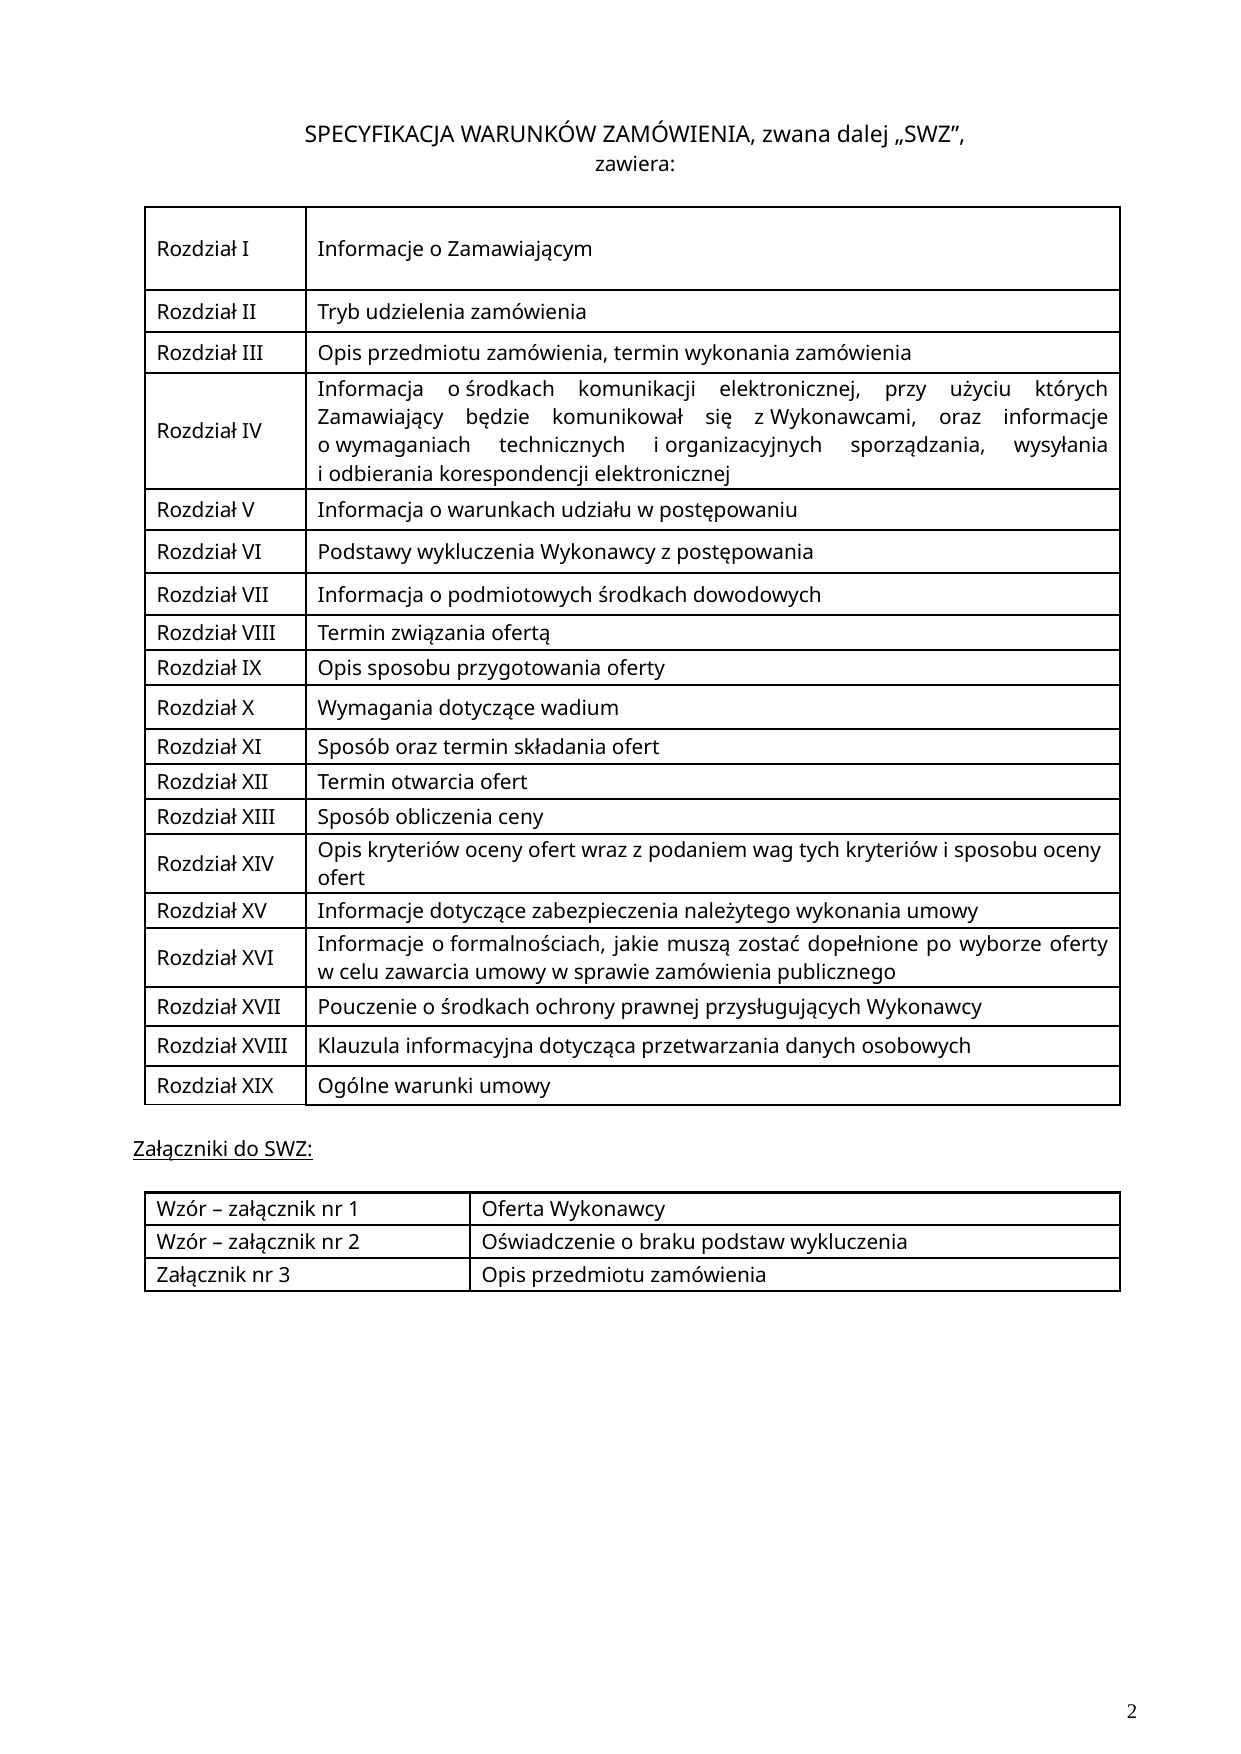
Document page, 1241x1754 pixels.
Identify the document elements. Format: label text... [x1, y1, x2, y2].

table_cell Załącznik nr 3 [146, 1259, 469, 1289]
table_cell Sposób oraz termin składania ofert [307, 730, 1119, 763]
text Załączniki do SWZ: [133, 1134, 1137, 1163]
table_cell Opis kryteriów oceny ofert wraz z podaniem wag tych kryteriów i sposobu oceny ofert [307, 835, 1119, 892]
table_cell Opis sposobu przygotowania oferty [307, 651, 1119, 684]
table_cell Wzór – załącznik nr 2 [146, 1226, 469, 1257]
table_cell Rozdział IX [146, 651, 305, 684]
table_cell Termin otwarcia ofert [307, 765, 1119, 798]
table_cell Rozdział XVIII [146, 1027, 305, 1064]
table_cell Informacje o formalnościach, jakie muszą zostać dopełnione po wyborze oferty w celu zawarcia umowy w sprawie zamówienia publicznego [307, 929, 1119, 986]
table_header Informacje o Zamawiającym [307, 208, 1119, 289]
table_cell Opis przedmiotu zamówienia [471, 1259, 1119, 1289]
table_cell Wymagania dotyczące wadium [307, 686, 1119, 728]
table_cell Rozdział VIII [146, 616, 305, 649]
table_cell Sposób obliczenia ceny [307, 800, 1119, 833]
table_cell Klauzula informacyjna dotycząca przetwarzania danych osobowych [307, 1027, 1119, 1064]
text zawiera: [133, 149, 1137, 178]
table_cell Ogólne warunki umowy [307, 1067, 1119, 1104]
table_cell Informacje dotyczące zabezpieczenia należytego wykonania umowy [307, 894, 1119, 927]
table_cell Rozdział XIV [146, 835, 305, 892]
table_cell Termin związania ofertą [307, 616, 1119, 649]
table_cell Rozdział XVI [146, 929, 305, 986]
table_header Oferta Wykonawcy [471, 1194, 1119, 1224]
table_cell Opis przedmiotu zamówienia, termin wykonania zamówienia [307, 333, 1119, 372]
table_cell Rozdział XII [146, 765, 305, 798]
table_cell Rozdział IV [146, 374, 305, 487]
table_header Wzór – załącznik nr 1 [146, 1194, 469, 1224]
table_cell Tryb udzielenia zamówienia [307, 291, 1119, 331]
table_cell Oświadczenie o braku podstaw wykluczenia [471, 1226, 1119, 1257]
table_cell Rozdział XVII [146, 988, 305, 1025]
table_cell Rozdział II [146, 291, 305, 331]
table_cell Informacja o warunkach udziału w postępowaniu [307, 490, 1119, 529]
table_cell Rozdział XI [146, 730, 305, 763]
table_cell Rozdział V [146, 490, 305, 529]
table_cell Pouczenie o środkach ochrony prawnej przysługujących Wykonawcy [307, 988, 1119, 1025]
table_cell Rozdział XV [146, 894, 305, 927]
table_cell Informacja o podmiotowych środkach dowodowych [307, 574, 1119, 614]
table_cell Rozdział XIII [146, 800, 305, 833]
text SPECYFIKACJA WARUNKÓW ZAMÓWIENIA, zwana dalej „SWZ”, [133, 118, 1137, 149]
table_header Rozdział I [146, 208, 305, 289]
table_cell Informacja o środkach komunikacji elektronicznej, przy użyciu których Zamawiający będzie komunikował się z Wykonawcami, oraz informacje o wymaganiach technicznych i organizacyjnych sporządzania, wysyłania i odbierania korespondencji elektronicznej [307, 374, 1119, 487]
table_cell Rozdział III [146, 333, 305, 372]
table_cell Rozdział VI [146, 531, 305, 572]
table_cell Podstawy wykluczenia Wykonawcy z postępowania [307, 531, 1119, 572]
table_cell Rozdział X [146, 686, 305, 728]
table_cell Rozdział XIX [146, 1067, 305, 1104]
table_cell Rozdział VII [146, 574, 305, 614]
